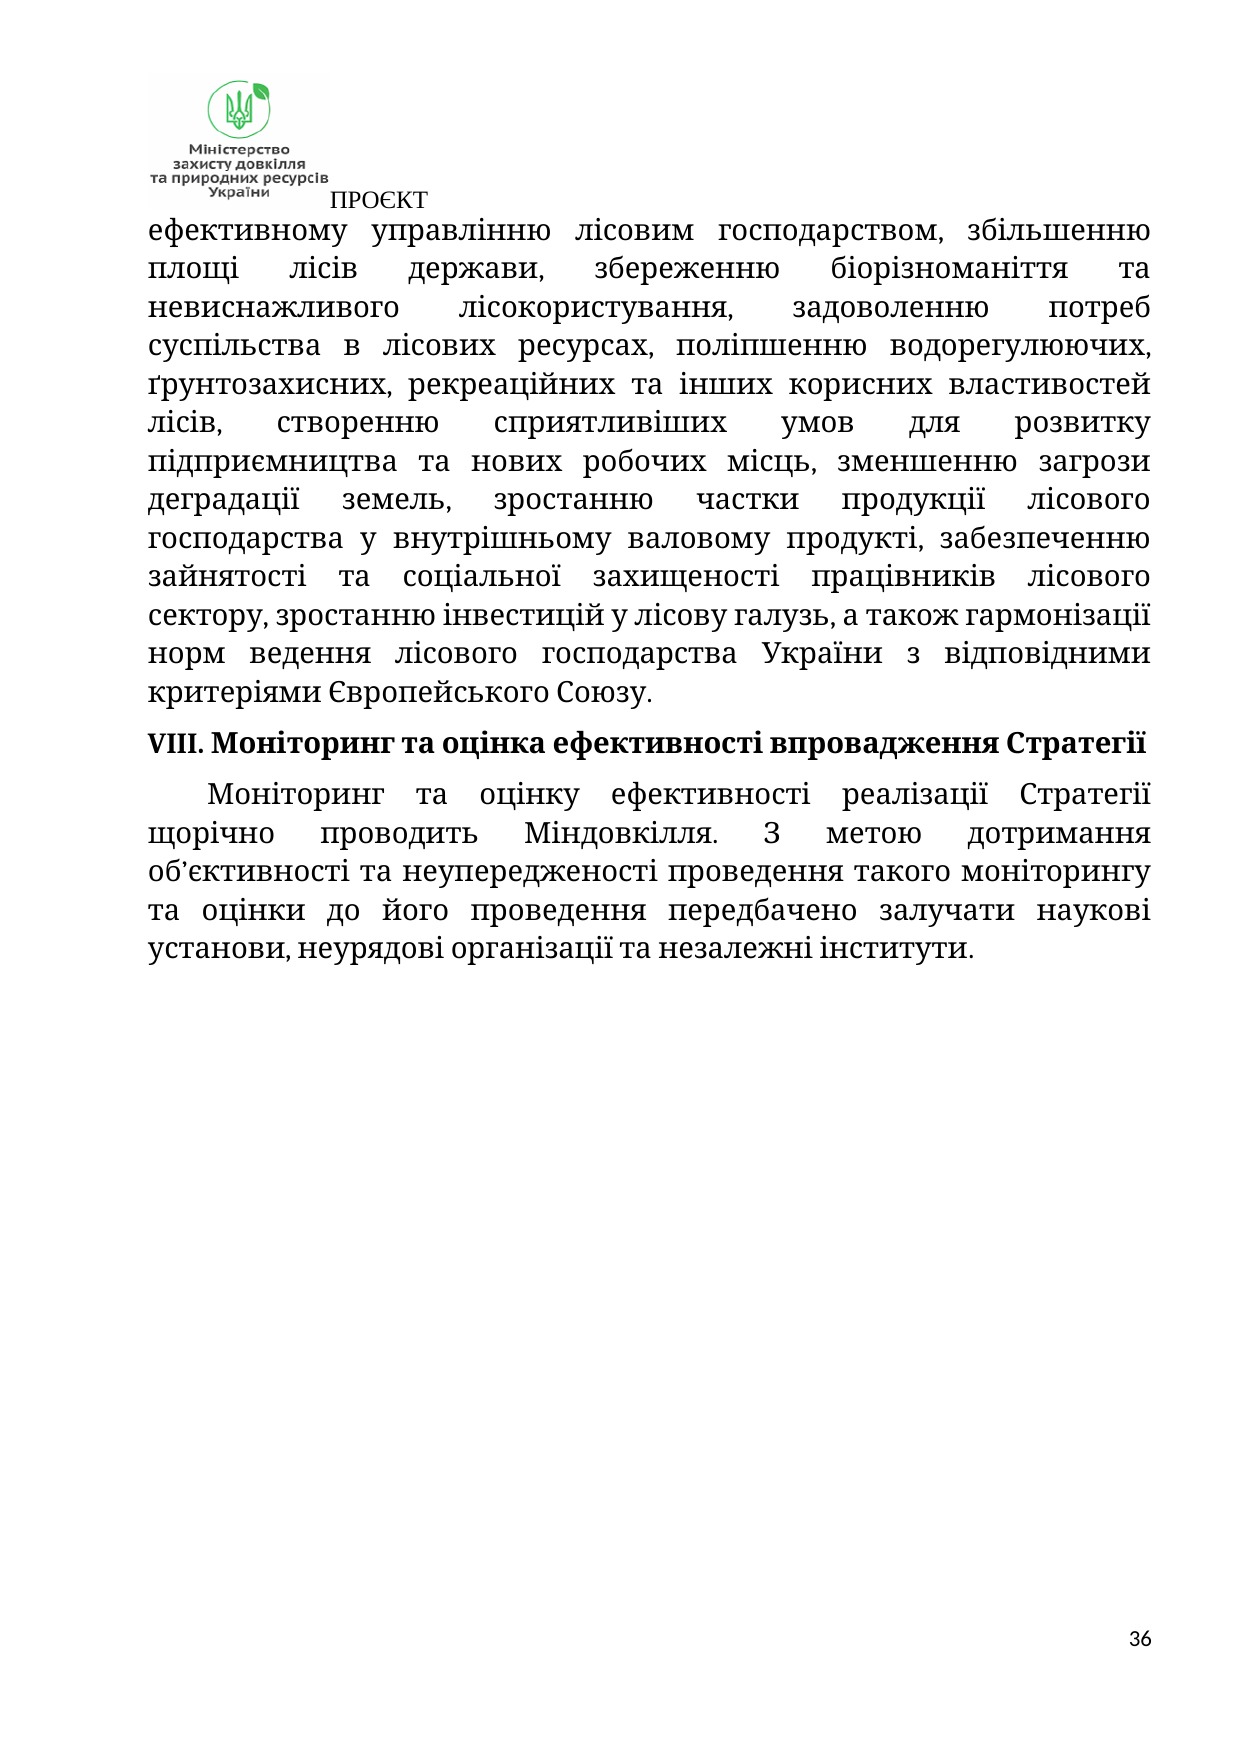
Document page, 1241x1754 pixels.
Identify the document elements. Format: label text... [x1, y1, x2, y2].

picture [147, 73, 330, 209]
text VIII. Моніторинг та оцінка ефективності впровадження Стратегії [148, 727, 1152, 761]
text Моніторинг та оцінку ефективності реалізації Стратегії щорічно проводить Міндовкілля. З метою дотримання об’єктивності та неупередженості проведення такого моніторингу та оцінки до його проведення передбачено залучати наукові установи, неурядові організації та незалежні інститути. [148, 778, 1152, 966]
